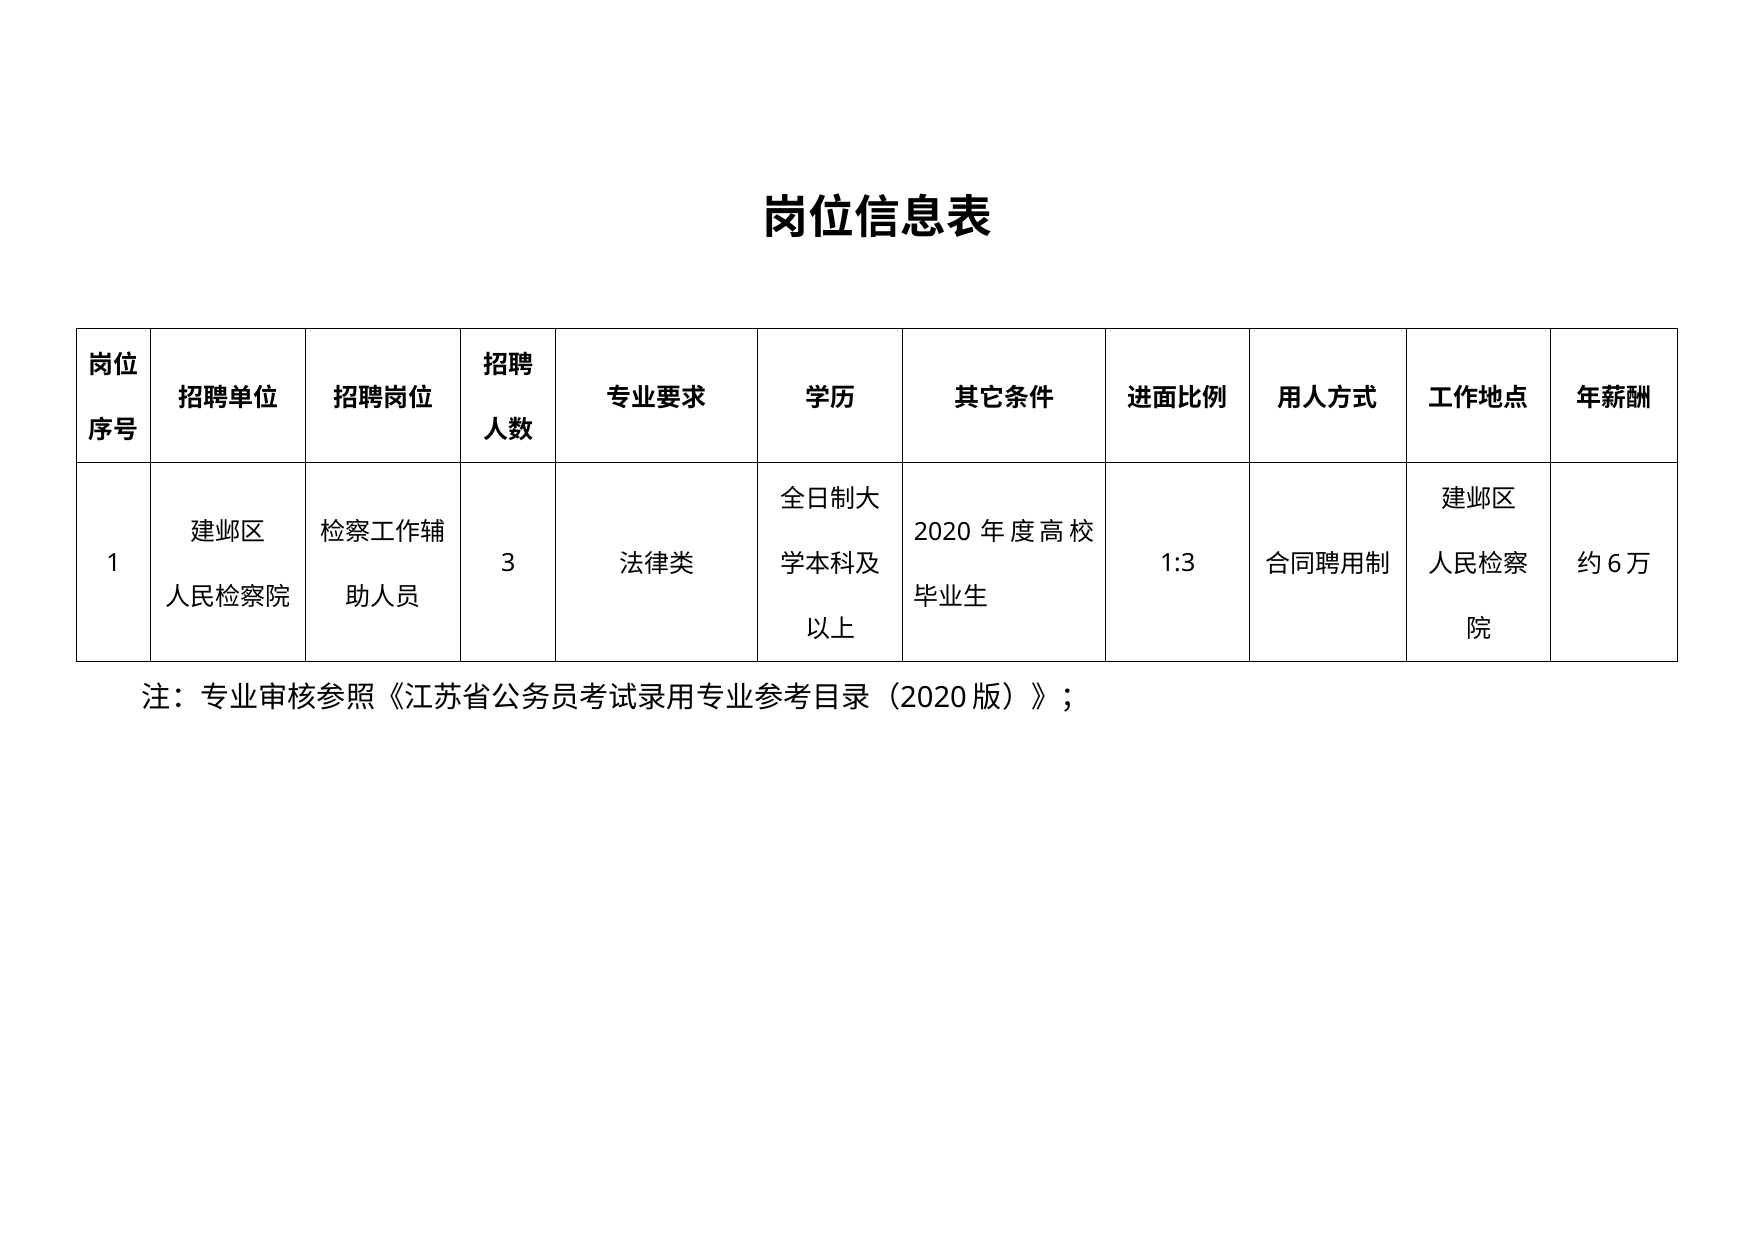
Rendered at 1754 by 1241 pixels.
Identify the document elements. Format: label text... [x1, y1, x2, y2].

table_cell 建邺区 人民检察院 [1407, 463, 1550, 661]
table_cell 全日制大学本科及以上 [758, 463, 902, 661]
table_cell 1:3 [1106, 463, 1249, 661]
table_cell 合同聘用制 [1250, 463, 1406, 661]
table_cell 3 [461, 463, 555, 661]
table_header 学历 [758, 329, 902, 462]
table_header 工作地点 [1407, 329, 1550, 462]
table_cell 约6万 [1551, 463, 1677, 661]
table_cell 建邺区 人民检察院 [151, 463, 305, 661]
table_header 进面比例 [1106, 329, 1249, 462]
table_header 其它条件 [903, 329, 1105, 462]
table_header 用人方式 [1250, 329, 1406, 462]
table_cell 1 [77, 463, 150, 661]
table_header 专业要求 [556, 329, 757, 462]
table_cell 2020年度高校毕业生 [903, 463, 1105, 661]
table_cell 法律类 [556, 463, 757, 661]
table_header 年薪酬 [1551, 329, 1677, 462]
text 注：专业审核参照《江苏省公务员考试录用专业参考目录（2020版）》； [112, 662, 1641, 727]
table_header 招聘单位 [151, 329, 305, 462]
table_cell 检察工作辅助人员 [306, 463, 460, 661]
table_header 岗位序号 [77, 329, 150, 462]
text 岗位信息表 [112, 165, 1641, 263]
table_header 招聘 人数 [461, 329, 555, 462]
table_header 招聘岗位 [306, 329, 460, 462]
